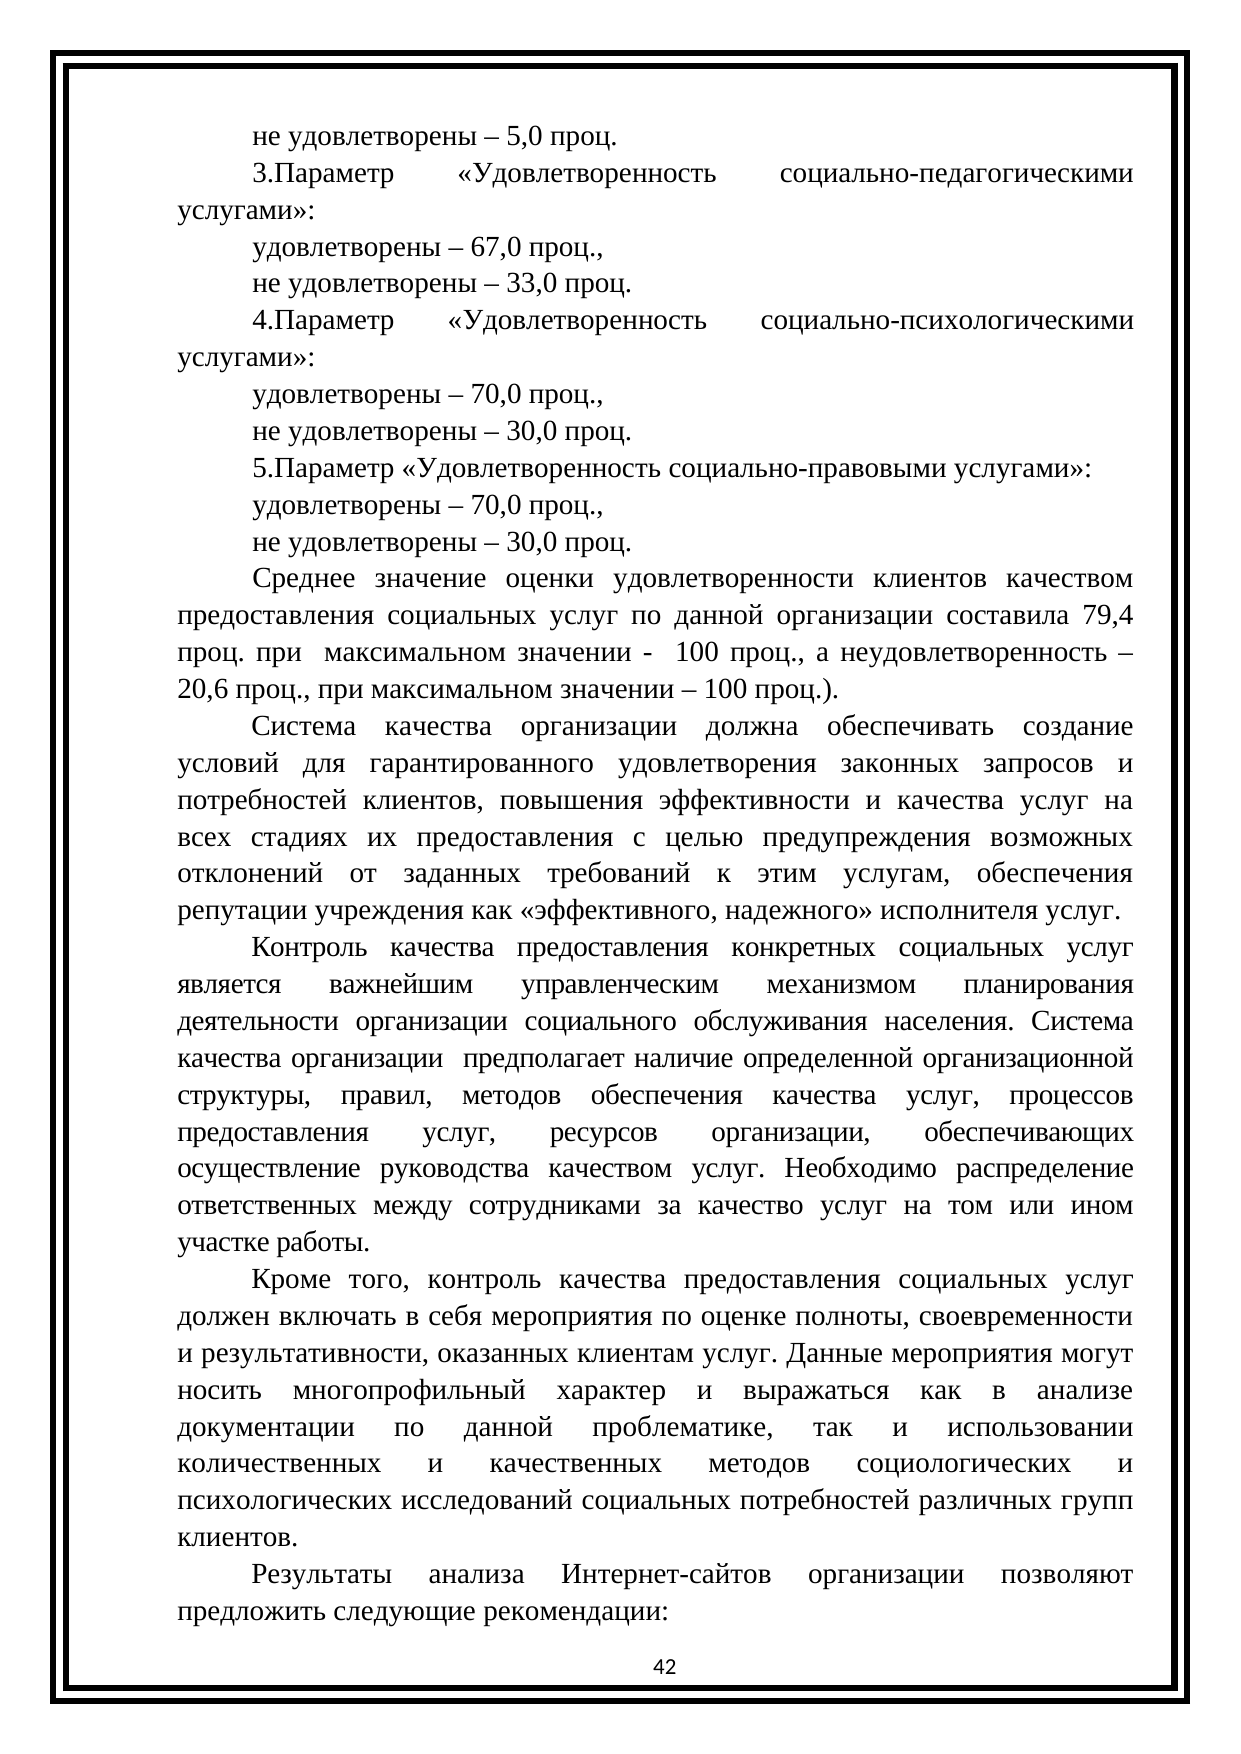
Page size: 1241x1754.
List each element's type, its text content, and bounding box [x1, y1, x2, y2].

list не удовлетворены – 5,0 проц. [177, 118, 1134, 152]
list Среднее значение оценки удовлетворенности клиентов качеством предоставления социальных услуг по данной организации составила 79,4 проц. при максимальном значении - 100 проц., а неудовлетворенность – 20,6 проц., при максимальном значении – 100 проц.). [177, 561, 1134, 705]
list 5.Параметр «Удовлетворенность социально-правовыми услугами»: [177, 450, 1134, 483]
list удовлетворены – 67,0 проц., [177, 229, 1134, 262]
list не удовлетворены – 30,0 проц. [177, 413, 1134, 447]
text Система качества организации должна обеспечивать создание условий для гарантированного удовлетворения законных запросов и потребностей клиентов, повышения эффективности и качества услуг на всех стадиях их предоставления с целью предупреждения возможных отклонений от заданных требований к этим услугам, обеспечения репутации учреждения как «эффективного, надежного» исполнителя услуг. [177, 708, 1134, 926]
list Контроль качества предоставления конкретных социальных услуг является важнейшим управленческим механизмом планирования деятельности организации социального обслуживания населения. Система качества организации предполагает наличие определенной организационной структуры, правил, методов обеспечения качества услуг, процессов предоставления услуг, ресурсов организации, обеспечивающих осуществление руководства качеством услуг. Необходимо распределение ответственных между сотрудниками за качество услуг на том или ином участке работы. [177, 929, 1134, 1258]
list не удовлетворены – 30,0 проц. [177, 524, 1134, 557]
list 3.Параметр «Удовлетворенность социально-педагогическими услугами»: [177, 155, 1134, 225]
list удовлетворены – 70,0 проц., [177, 487, 1134, 520]
list 4.Параметр «Удовлетворенность социально-психологическими услугами»: [177, 302, 1134, 373]
text Кроме того, контроль качества предоставления социальных услуг должен включать в себя мероприятия по оценке полноты, своевременности и результативности, оказанных клиентам услуг. Данные мероприятия могут носить многопрофильный характер и выражаться как в анализе документации по данной проблематике, так и использовании количественных и качественных методов социологических и психологических исследований социальных потребностей различных групп клиентов. [177, 1261, 1134, 1553]
text Результаты анализа Интернет-сайтов организации позволяют предложить следующие рекомендации: [177, 1556, 1134, 1627]
list не удовлетворены – 33,0 проц. [177, 266, 1134, 299]
list удовлетворены – 70,0 проц., [177, 376, 1134, 410]
